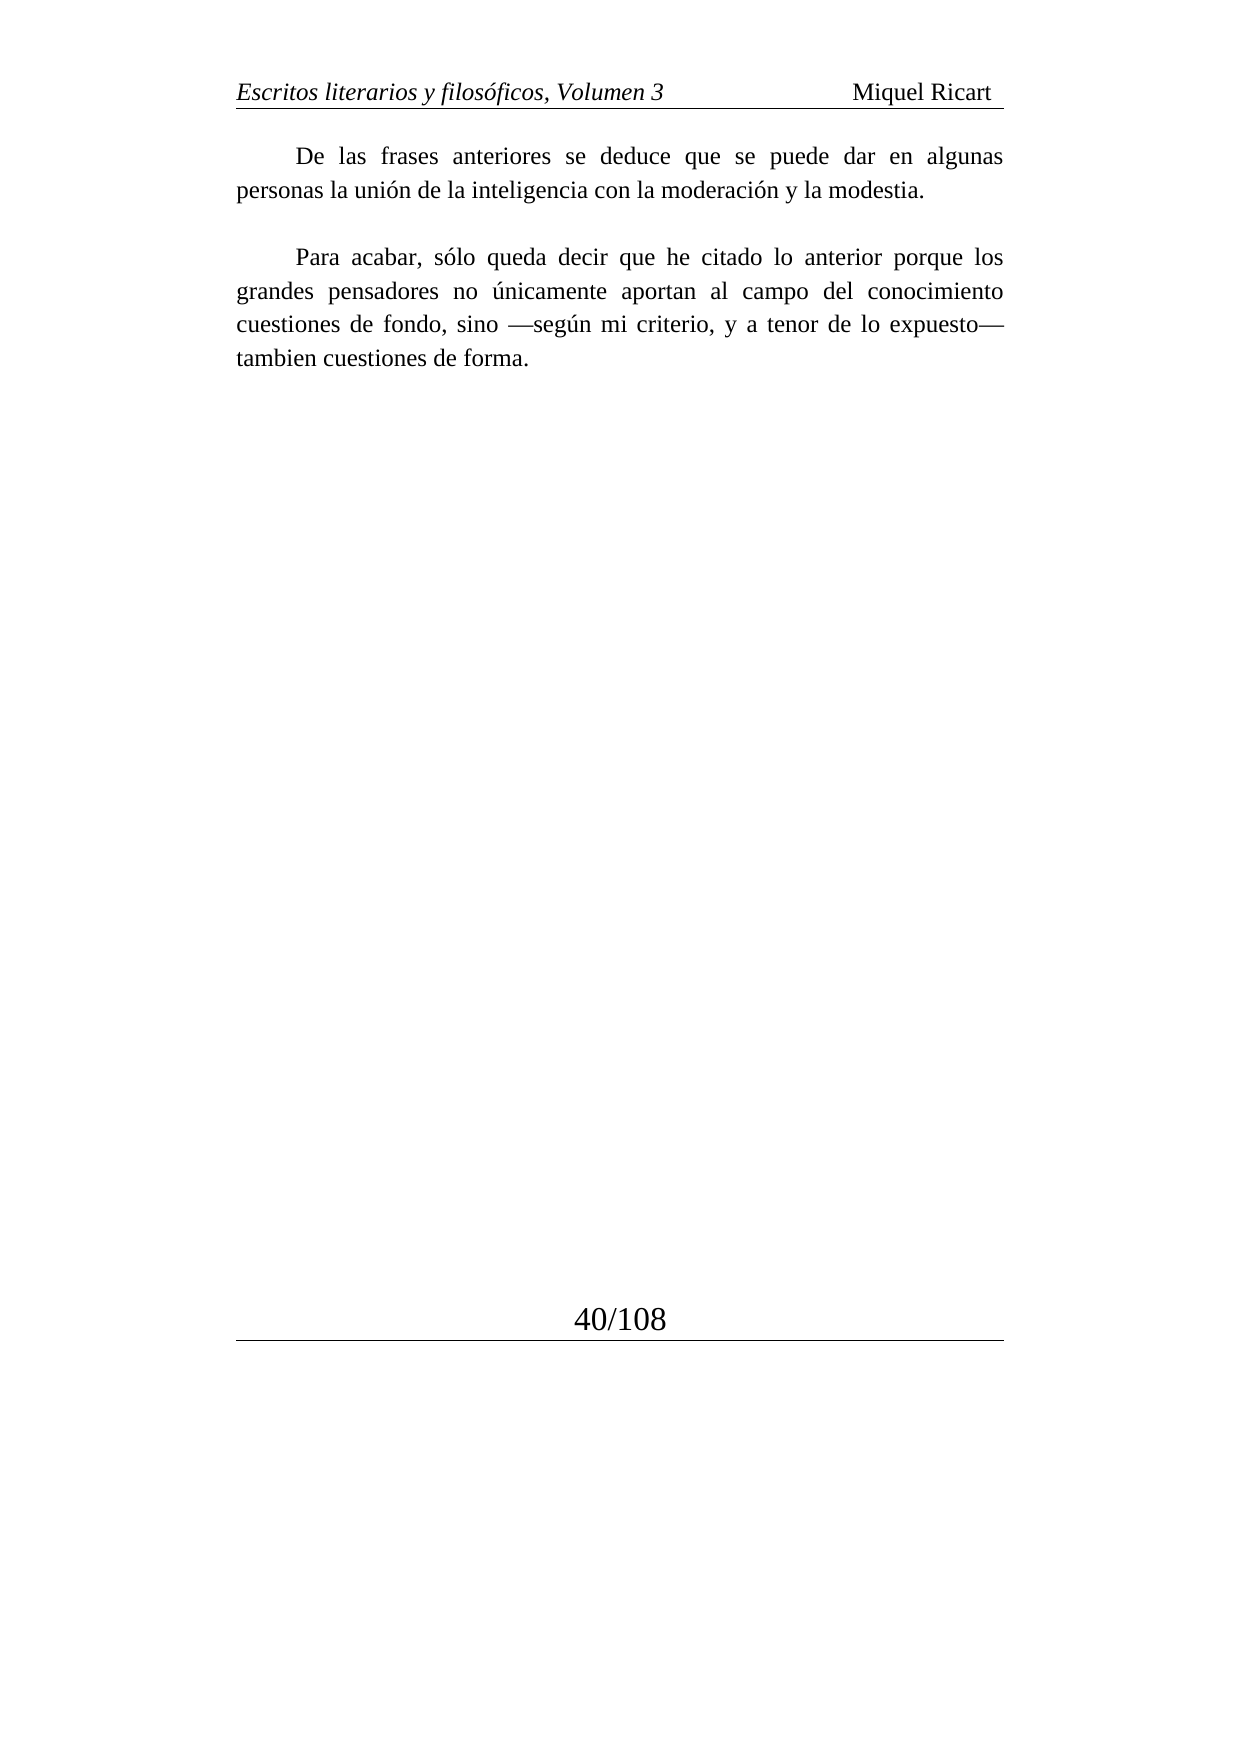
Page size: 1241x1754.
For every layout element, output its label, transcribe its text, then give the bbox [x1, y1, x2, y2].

text De las frases anteriores se deduce que se puede dar en algunas personas la unión de la inteligencia con la moderación y la modestia. [236, 138, 1004, 205]
text Para acabar, sólo queda decir que he citado lo anterior porque los grandes pensadores no únicamente aportan al campo del conocimiento cuestiones de fondo, sino —según mi criterio, y a tenor de lo expuesto— tambien cuestiones de forma. [236, 239, 1004, 373]
